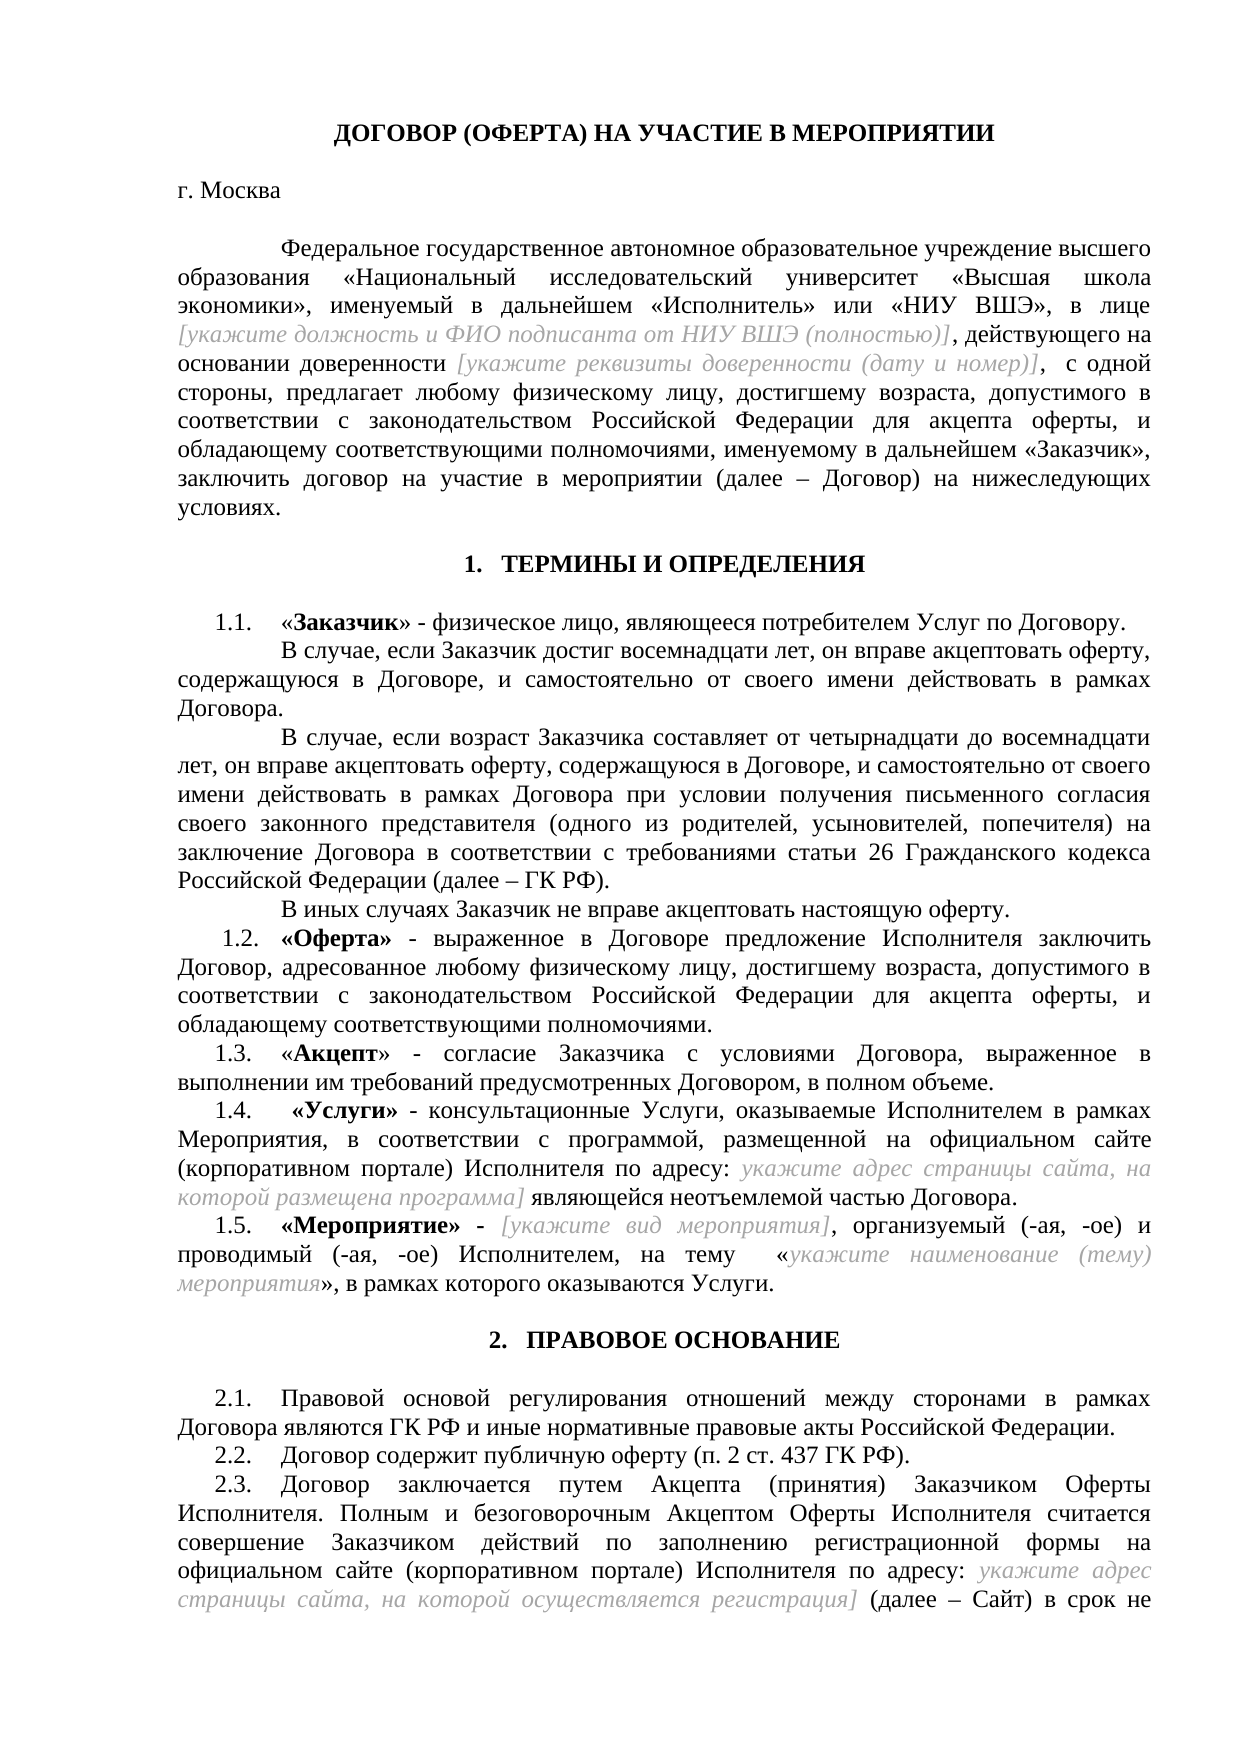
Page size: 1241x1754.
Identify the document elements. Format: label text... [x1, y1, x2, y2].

list В иных случаях Заказчик не вправе акцептовать настоящую оферту. [177, 894, 1152, 923]
list «Оферта» - выраженное в Договоре предложение Исполнителя заключить Договор, адресованное любому физическому лицу, достигшему возраста, допустимого в соответствии с законодательством Российской Федерации для акцепта оферты, и обладающему соответствующими полномочиями. [177, 923, 1152, 1038]
list ТЕРМИНЫ И ОПРЕДЕЛЕНИЯ [177, 549, 1152, 578]
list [177, 1469, 1152, 1613]
list «Акцепт» - согласие Заказчика с условиями Договора, выраженное в выполнении им требований предусмотренных Договором, в полном объеме. [177, 1038, 1152, 1096]
list «Услуги» - консультационные Услуги, оказываемые Исполнителем в рамках Мероприятия, в соответствии с программой, размещенной на официальном сайте (корпоративном портале) Исполнителя по адресу: являющейся неотъемлемой частью Договора. [177, 1096, 1152, 1211]
list Федеральное государственное автономное образовательное учреждение высшего образования «Национальный исследовательский университет «Высшая школа экономики», именуемый в дальнейшем «Исполнитель» или «НИУ ВШЭ», в лице , действующего на основании доверенности , с одной стороны, предлагает любому физическому лицу, достигшему возраста, допустимого в соответствии с законодательством Российской Федерации для акцепта оферты, и обладающему соответствующими полномочиями, именуемому в дальнейшем «Заказчик», заключить договор на участие в мероприятии (далее – Договор) на нижеследующих условиях. [177, 233, 1152, 521]
list «Заказчик» - физическое лицо, являющееся потребителем Услуг по Договору. [177, 607, 1152, 636]
list Правовой основой регулирования отношений между сторонами в рамках Договора являются ГК РФ и иные нормативные правовые акты Российской Федерации. [177, 1383, 1152, 1441]
list ПРАВОВОЕ ОСНОВАНИЕ [177, 1326, 1152, 1354]
list Договор содержит публичную оферту (п. 2 ст. 437 ГК РФ). [177, 1441, 1152, 1469]
text ДОГОВОР (ОФЕРТА) НА УЧАСТИЕ В МЕРОПРИЯТИИ [177, 118, 1152, 147]
text г. Москва [177, 176, 1152, 204]
list «Мероприятие» - , организуемый (-ая, -ое) и проводимый (-ая, -ое) Исполнителем, на тему «», в рамках которого оказываются Услуги. [177, 1211, 1152, 1297]
list В случае, если Заказчик достиг восемнадцати лет, он вправе акцептовать оферту, содержащуюся в Договоре, и самостоятельно от своего имени действовать в рамках Договора. [177, 636, 1152, 722]
list В случае, если возраст Заказчика составляет от четырнадцати до восемнадцати лет, он вправе акцептовать оферту, содержащуюся в Договоре, и самостоятельно от своего имени действовать в рамках Договора при условии получения письменного согласия своего законного представителя (одного из родителей, усыновителей, попечителя) на заключение Договора в соответствии с требованиями статьи 26 Гражданского кодекса Российской Федерации (далее – ГК РФ). [177, 722, 1152, 894]
